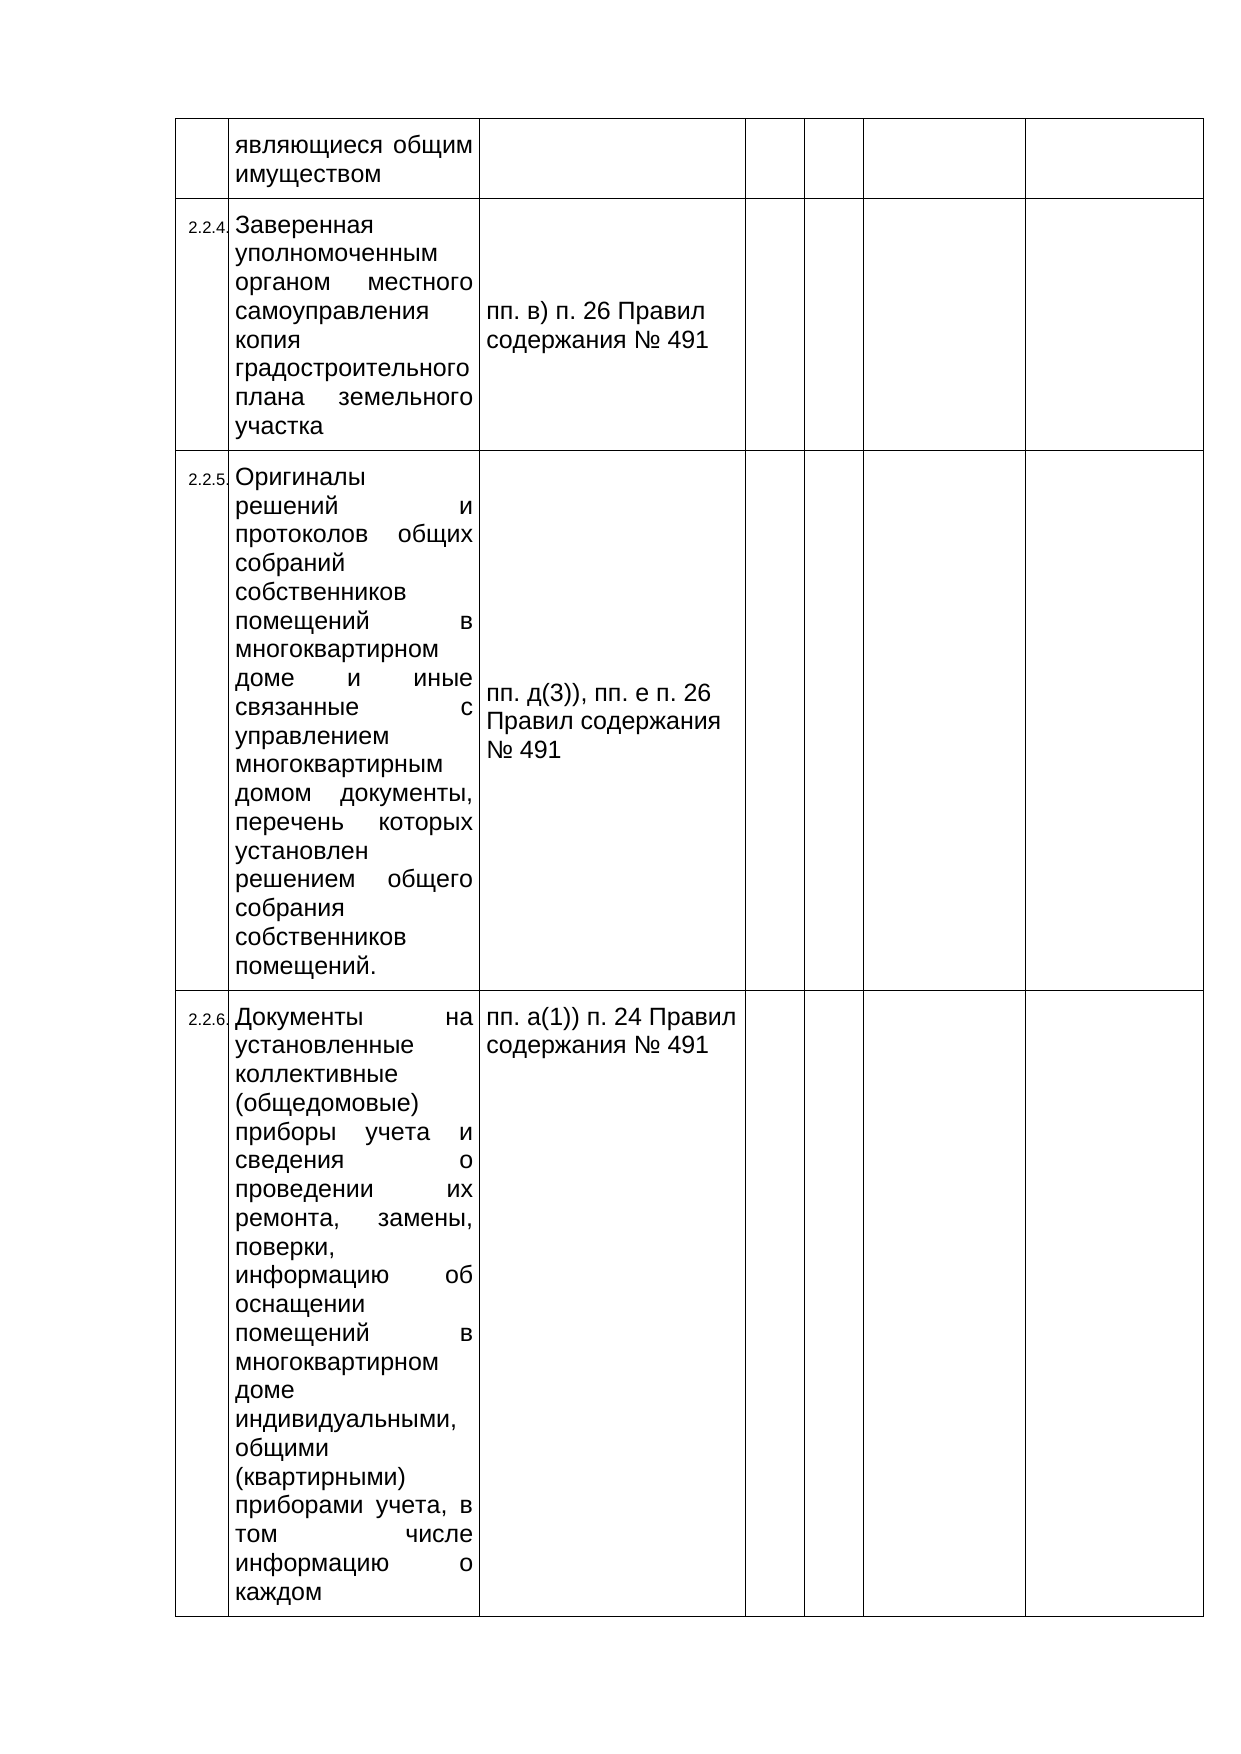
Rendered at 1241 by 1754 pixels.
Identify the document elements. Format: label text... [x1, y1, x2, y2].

table_cell [176, 991, 228, 1616]
table_cell [1026, 199, 1203, 450]
table_cell Оригиналы решений и протоколов общих собраний собственников помещений в многоквартирном доме и иные связанные с управлением многоквартирным домом документы, перечень которых установлен решением общего собрания собственников помещений. [229, 451, 479, 990]
table_cell [864, 199, 1025, 450]
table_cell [480, 991, 745, 1616]
table_cell [864, 991, 1025, 1616]
table_cell [1026, 991, 1203, 1616]
table_cell [864, 451, 1025, 990]
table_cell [229, 119, 479, 198]
table_cell [864, 119, 1025, 198]
table_cell [805, 991, 863, 1616]
table_cell [746, 991, 804, 1616]
table_cell [746, 451, 804, 990]
table_cell [805, 451, 863, 990]
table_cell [229, 991, 479, 1616]
table_cell [805, 199, 863, 450]
table_cell пп. в) п. 26 Правил содержания № 491 [480, 199, 745, 450]
table_cell [176, 451, 228, 990]
table_cell [746, 119, 804, 198]
table_cell Заверенная уполномоченным органом местного самоуправления копия градостроительного плана земельного участка [229, 199, 479, 450]
table_cell пп. д(3)), пп. е п. 26 Правил содержания № 491 [480, 451, 745, 990]
table_cell [1026, 119, 1203, 198]
table_cell [805, 119, 863, 198]
table_cell [176, 199, 228, 450]
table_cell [480, 119, 745, 198]
table_cell [1026, 451, 1203, 990]
table_cell [176, 119, 228, 198]
table_cell [746, 199, 804, 450]
